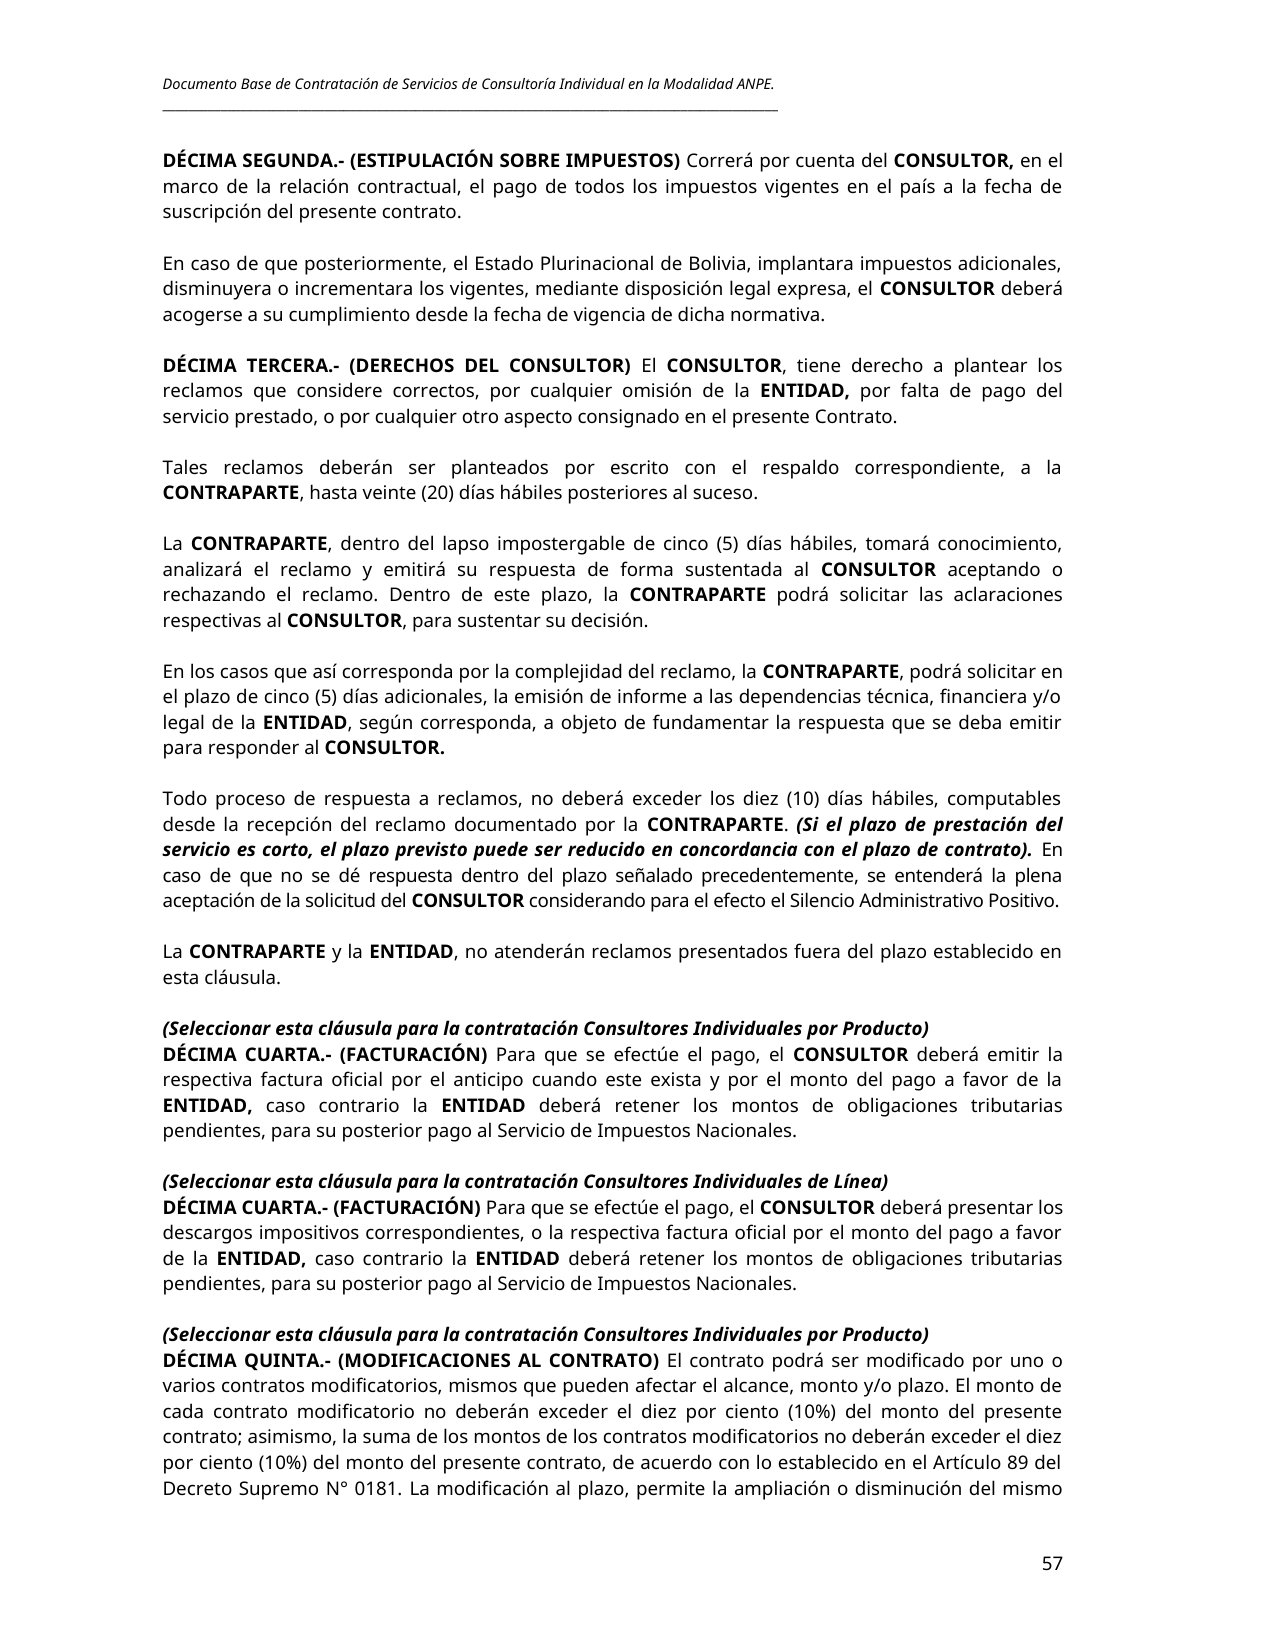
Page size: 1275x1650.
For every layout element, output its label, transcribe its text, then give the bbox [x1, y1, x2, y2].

text La CONTRAPARTE y la ENTIDAD, no atenderán reclamos presentados fuera del plazo establecido en esta cláusula. [162, 939, 1063, 990]
text DÉCIMA CUARTA.- (FACTURACIÓN) Para que se efectúe el pago, el CONSULTOR deberá emitir la respectiva factura oficial por el anticipo cuando este exista y por el monto del pago a favor de la ENTIDAD, caso contrario la ENTIDAD deberá retener los montos de obligaciones tributarias pendientes, para su posterior pago al Servicio de Impuestos Nacionales. [162, 1041, 1063, 1143]
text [162, 1347, 1063, 1500]
text (Seleccionar esta cláusula para la contratación Consultores Individuales por Producto) [162, 1015, 1063, 1041]
text Tales reclamos deberán ser planteados por escrito con el respaldo correspondiente, a la CONTRAPARTE, hasta veinte (20) días hábiles posteriores al suceso. [162, 454, 1063, 505]
text DÉCIMA TERCERA.- (DERECHOS DEL CONSULTOR) El CONSULTOR, tiene derecho a plantear los reclamos que considere correctos, por cualquier omisión de la ENTIDAD, por falta de pago del servicio prestado, o por cualquier otro aspecto consignado en el presente Contrato. [162, 352, 1063, 428]
text En los casos que así corresponda por la complejidad del reclamo, la CONTRAPARTE, podrá solicitar en el plazo de cinco (5) días adicionales, la emisión de informe a las dependencias técnica, financiera y/o legal de la ENTIDAD, según corresponda, a objeto de fundamentar la respuesta que se deba emitir para responder al CONSULTOR. [162, 658, 1063, 760]
text (Seleccionar esta cláusula para la contratación Consultores Individuales de Línea) [162, 1168, 1063, 1194]
text Todo proceso de respuesta a reclamos, no deberá exceder los diez (10) días hábiles, computables desde la recepción del reclamo documentado por la CONTRAPARTE. (Si el plazo de prestación del servicio es corto, el plazo previsto puede ser reducido en concordancia con el plazo de contrato). En caso de que no se dé respuesta dentro del plazo señalado precedentemente, se entenderá la plena aceptación de la solicitud del CONSULTOR considerando para el efecto el Silencio Administrativo Positivo. [162, 786, 1063, 913]
text (Seleccionar esta cláusula para la contratación Consultores Individuales por Producto) [162, 1322, 1063, 1347]
text DÉCIMA CUARTA.- (FACTURACIÓN) Para que se efectúe el pago, el CONSULTOR deberá presentar los descargos impositivos correspondientes, o la respectiva factura oficial por el monto del pago a favor de la ENTIDAD, caso contrario la ENTIDAD deberá retener los montos de obligaciones tributarias pendientes, para su posterior pago al Servicio de Impuestos Nacionales. [162, 1194, 1063, 1296]
text DÉCIMA SEGUNDA.- (ESTIPULACIÓN SOBRE IMPUESTOS) Correrá por cuenta del CONSULTOR, en el marco de la relación contractual, el pago de todos los impuestos vigentes en el país a la fecha de suscripción del presente contrato. [162, 148, 1063, 224]
text La CONTRAPARTE, dentro del lapso impostergable de cinco (5) días hábiles, tomará conocimiento, analizará el reclamo y emitirá su respuesta de forma sustentada al CONSULTOR aceptando o rechazando el reclamo. Dentro de este plazo, la CONTRAPARTE podrá solicitar las aclaraciones respectivas al CONSULTOR, para sustentar su decisión. [162, 531, 1063, 633]
text En caso de que posteriormente, el Estado Plurinacional de Bolivia, implantara impuestos adicionales, disminuyera o incrementara los vigentes, mediante disposición legal expresa, el CONSULTOR deberá acogerse a su cumplimiento desde la fecha de vigencia de dicha normativa. [162, 250, 1063, 326]
